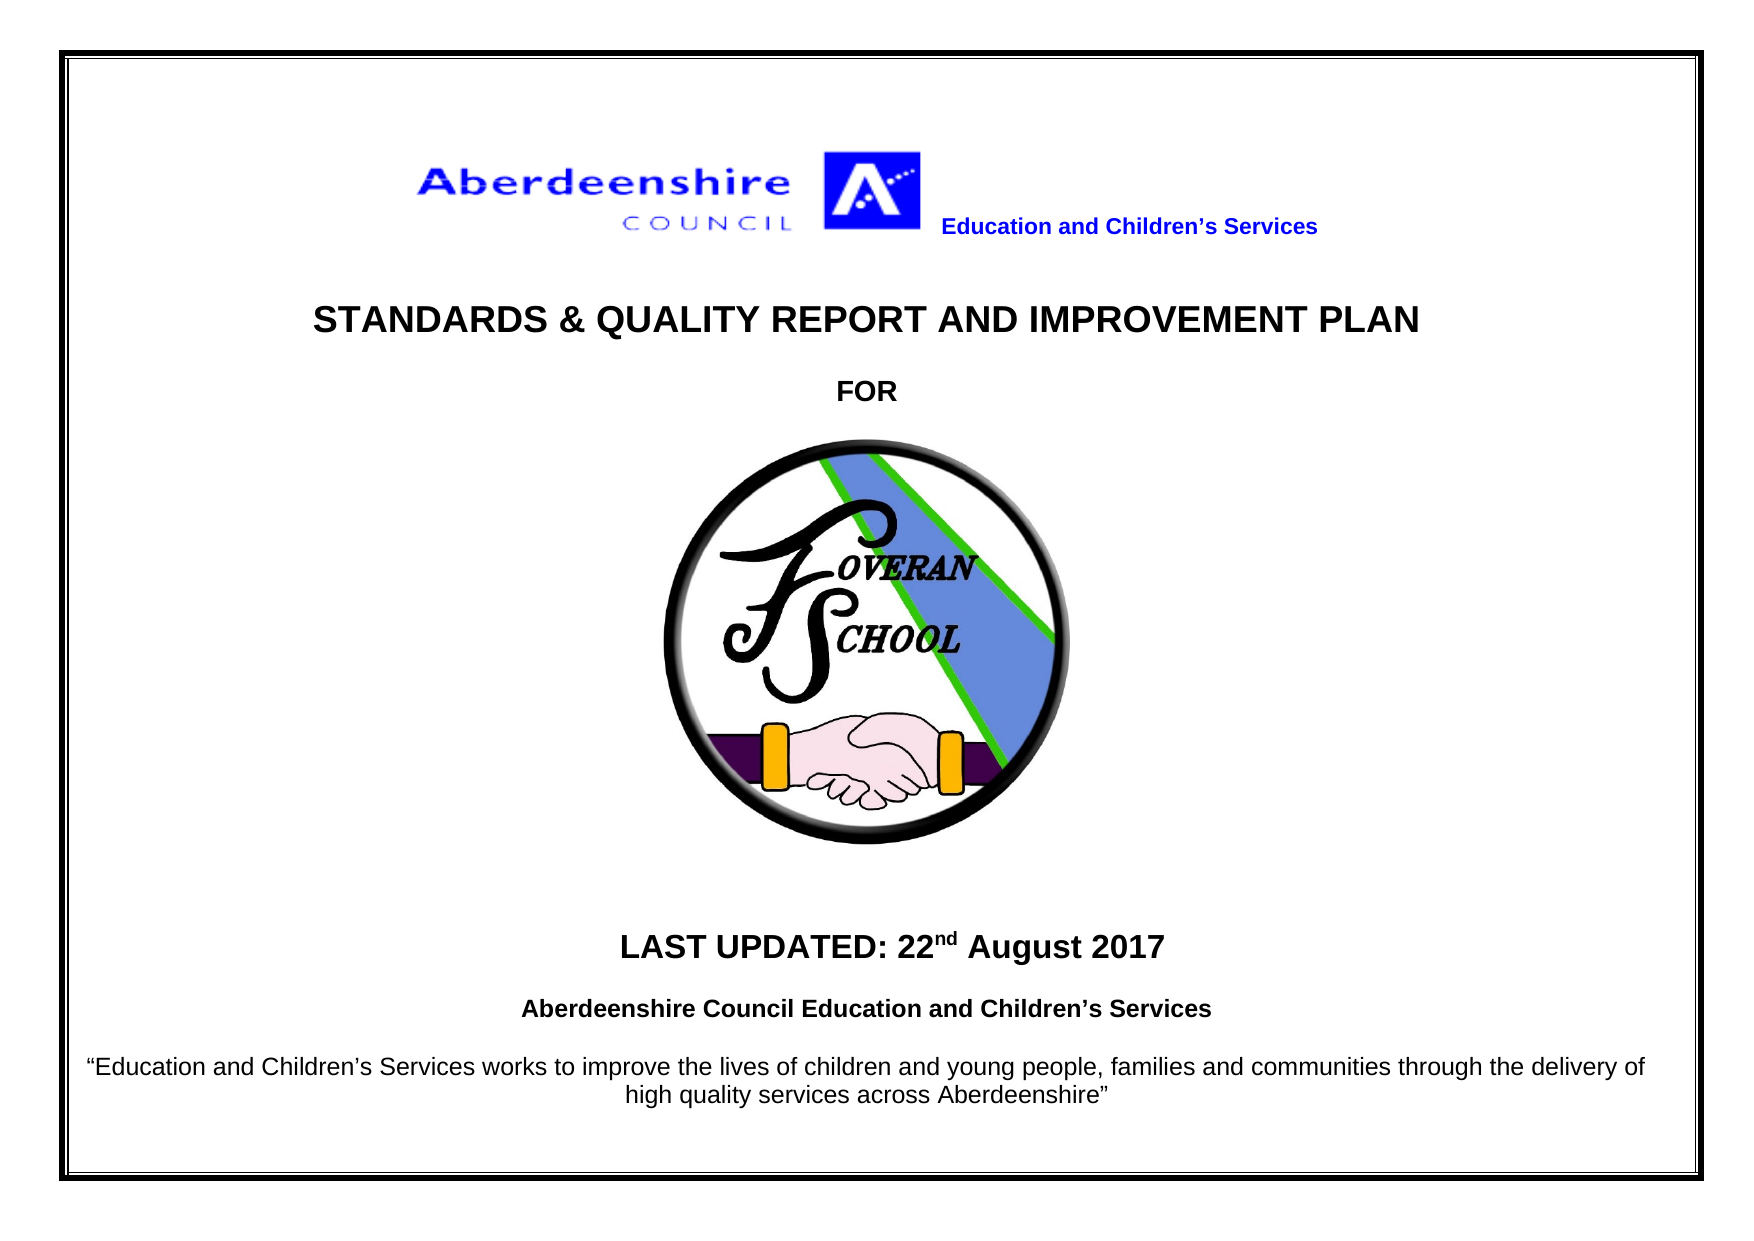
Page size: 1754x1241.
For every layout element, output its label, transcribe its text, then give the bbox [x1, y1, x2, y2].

text Aberdeenshire Council Education and Children’s Services [69, 994, 1665, 1023]
subtitle STANDARDS & QUALITY REPORT AND IMPROVEMENT PLAN [69, 297, 1665, 340]
text FOR [69, 374, 1665, 407]
text “Education and Children’s Services works to improve the lives of children and young people, families and communities through the delivery of high quality services across Aberdeenshire” [69, 1051, 1665, 1109]
picture [640, 407, 1093, 860]
text LAST UPDATED: 22nd August 2017 [69, 927, 1665, 965]
text Education and Children’s Services [69, 147, 1665, 239]
